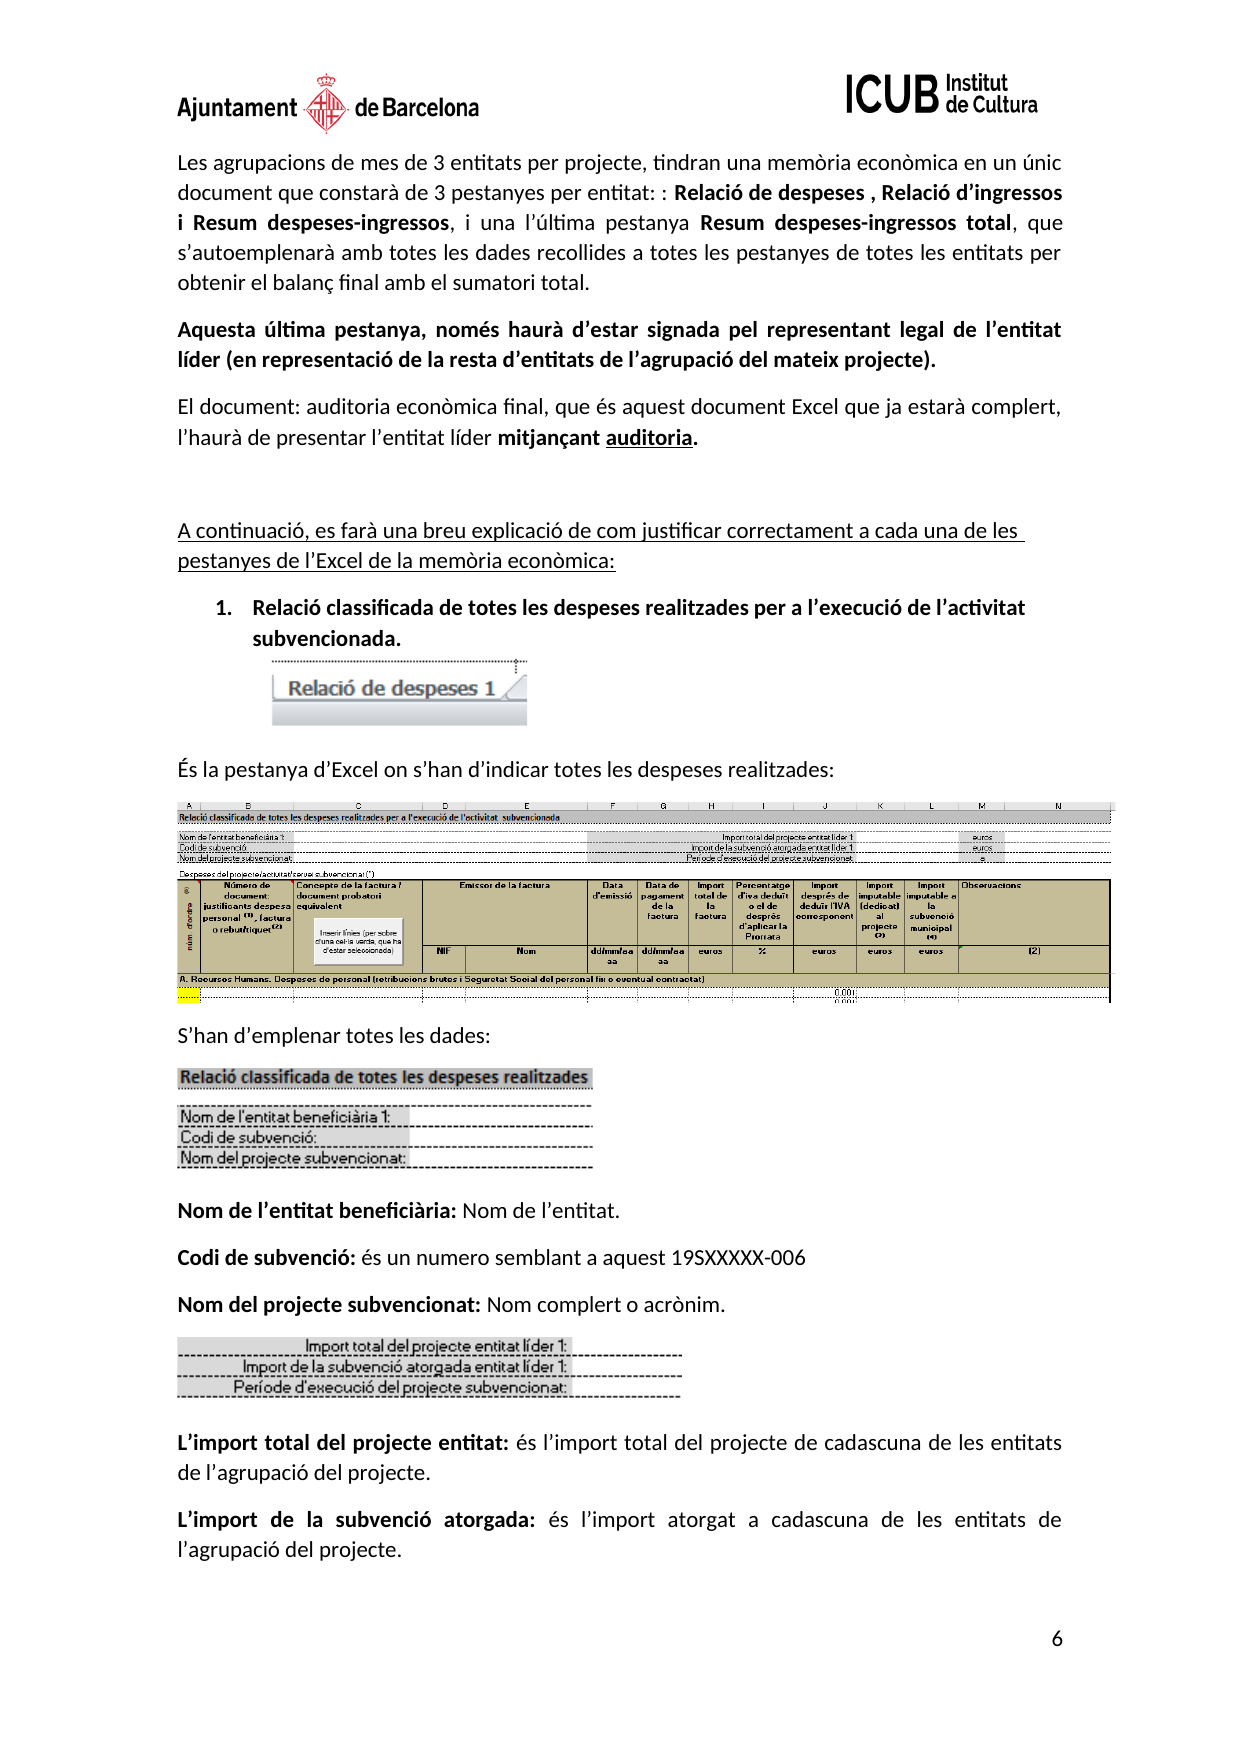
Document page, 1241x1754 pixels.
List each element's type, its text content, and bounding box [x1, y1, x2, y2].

text L’import de la subvenció atorgada: és l’import atorgat a cadascuna de les entitats de l’agrupació del projecte. [177, 1505, 1063, 1563]
text A continuació, es farà una breu explicació de com justificar correctament a cada una de les pestanyes de l’Excel de la memòria econòmica: [177, 516, 1063, 574]
picture [252, 653, 528, 737]
text Codi de subvenció: és un numero semblant a aquest 19SXXXXX-006 [177, 1243, 1063, 1271]
text És la pestanya d’Excel on s’han d’indicar totes les despeses realitzades: [177, 756, 1063, 783]
text Nom de l’entitat beneficiària: Nom de l’entitat. [177, 1196, 1063, 1224]
list Relació classificada de totes les despeses realitzades per a l’execució de l’activitat subvencionada. [215, 593, 1063, 652]
picture [177, 73, 479, 134]
picture [177, 802, 1116, 1003]
text Les agrupacions de mes de 3 entitats per projecte, tindran una memòria econòmica en un únic document que constarà de 3 pestanyes per entitat: : Relació de despeses , Relació d’ingressos i Resum despeses-ingressos, i una l’última pestanya Resum despeses-ingressos total, que s’autoemplenarà amb totes les dades recollides a totes les pestanyes de totes les entitats per obtenir el balanç final amb el sumatori total. [177, 148, 1063, 296]
picture [846, 73, 1039, 113]
picture [177, 1068, 593, 1178]
text L’import total del projecte entitat: és l’import total del projecte de cadascuna de les entitats de l’agrupació del projecte. [177, 1428, 1063, 1486]
text Nom del projecte subvencionat: Nom complert o acrònim. [177, 1290, 1063, 1318]
picture [177, 1337, 682, 1409]
text S’han d’emplenar totes les dades: [177, 1021, 1063, 1049]
text El document: auditoria econòmica final, que és aquest document Excel que ja estarà complert, l’haurà de presentar l’entitat líder mitjançant auditoria. [177, 392, 1063, 451]
